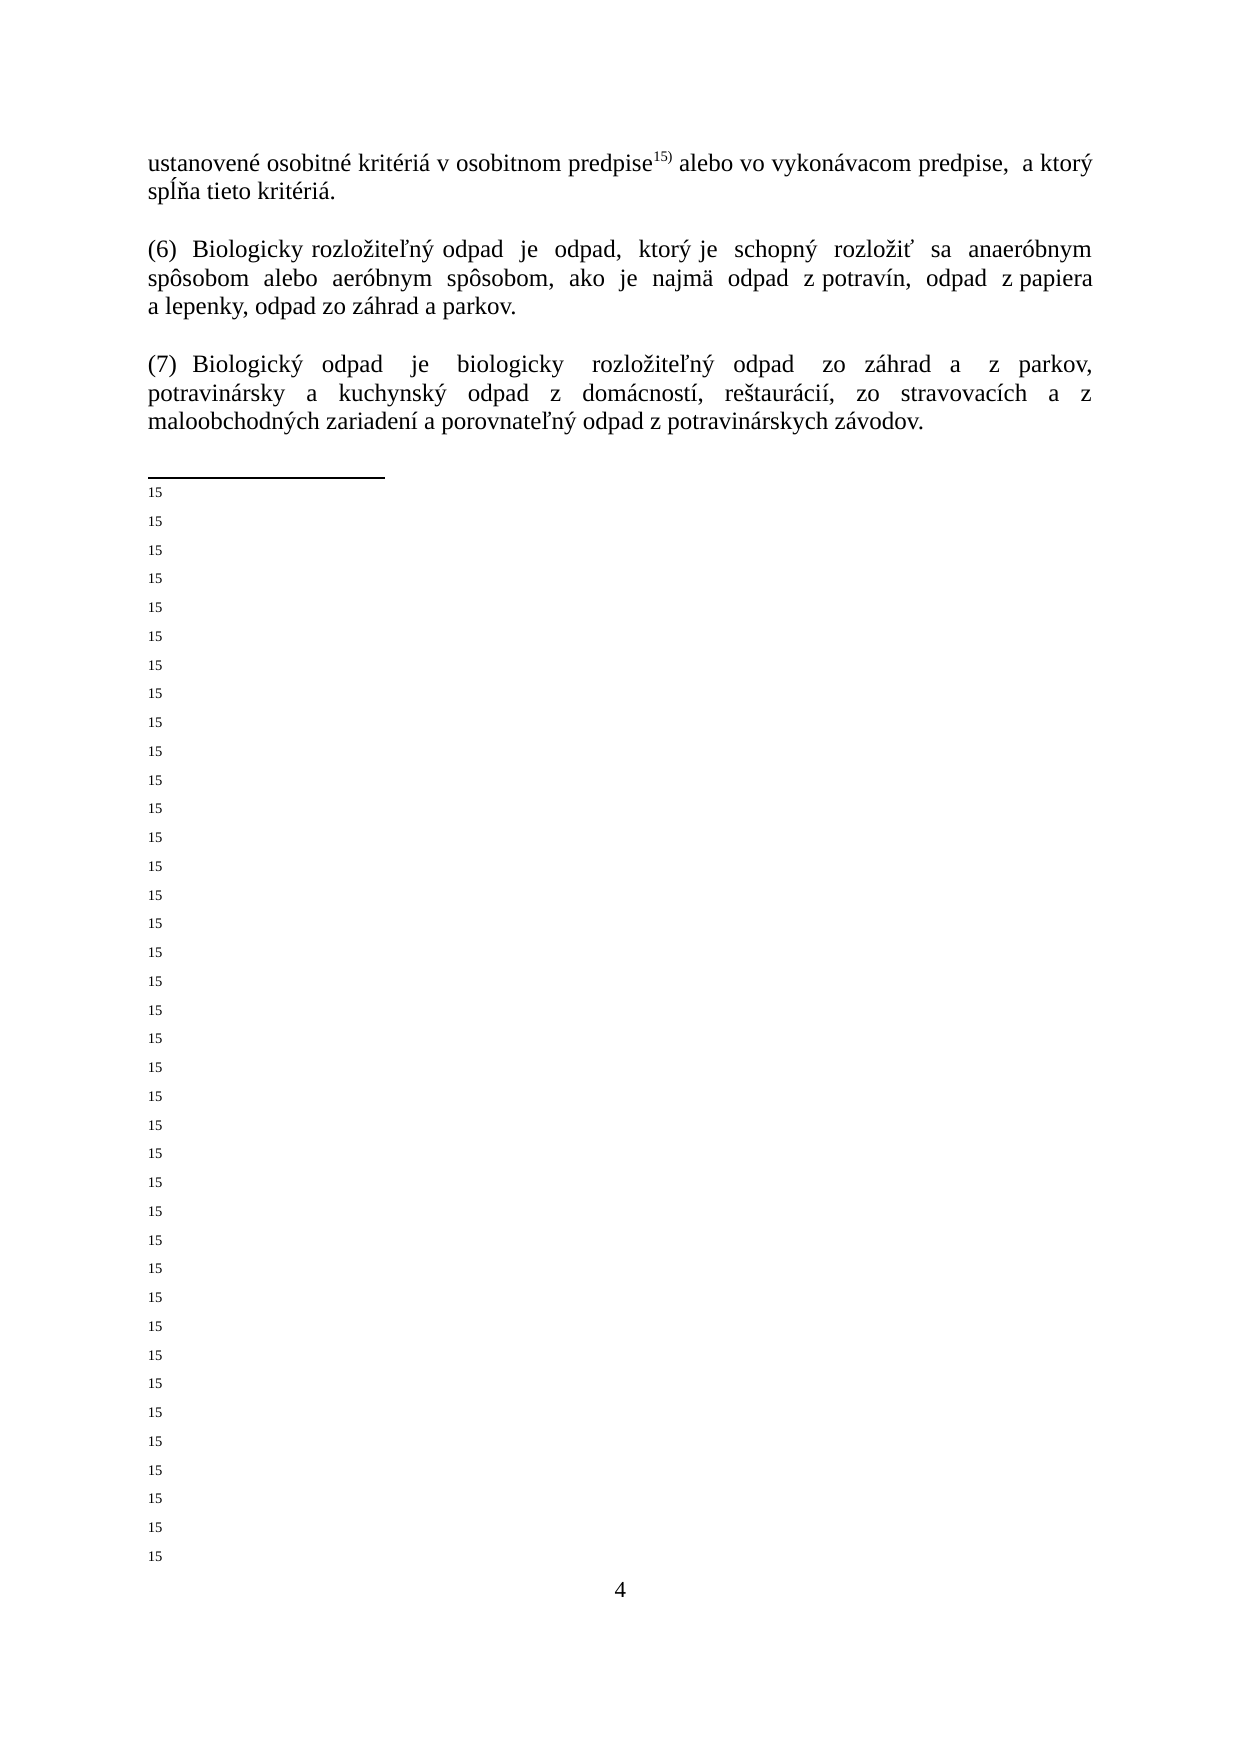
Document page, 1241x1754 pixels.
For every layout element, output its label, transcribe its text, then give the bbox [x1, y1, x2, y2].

list Stav konca odpadu je stav, ktorý dosiahne niektorý špecifický odpad, ak prejde niektorou z činností zhodnocovania odpadu vrátane recyklácie a ak zároveň ide o odpad, pre ktorý boli ustanovené osobitné kritériá v osobitnom predpise) alebo vo vykonávacom predpise, a ktorý spĺňa tieto kritériá. [148, 148, 1093, 205]
list Biologicky rozložiteľný odpad je odpad, ktorý je schopný rozložiť sa anaeróbnym spôsobom alebo aeróbnym spôsobom, ako je najmä odpad z potravín, odpad z papiera a lepenky, odpad zo záhrad a parkov. [148, 234, 1093, 320]
list Biologický odpad je biologicky rozložiteľný odpad zo záhrad a z parkov, potravinársky a kuchynský odpad z domácností, reštaurácií, zo stravovacích a z maloobchodných zariadení a porovnateľný odpad z potravinárskych závodov. [148, 349, 1093, 435]
